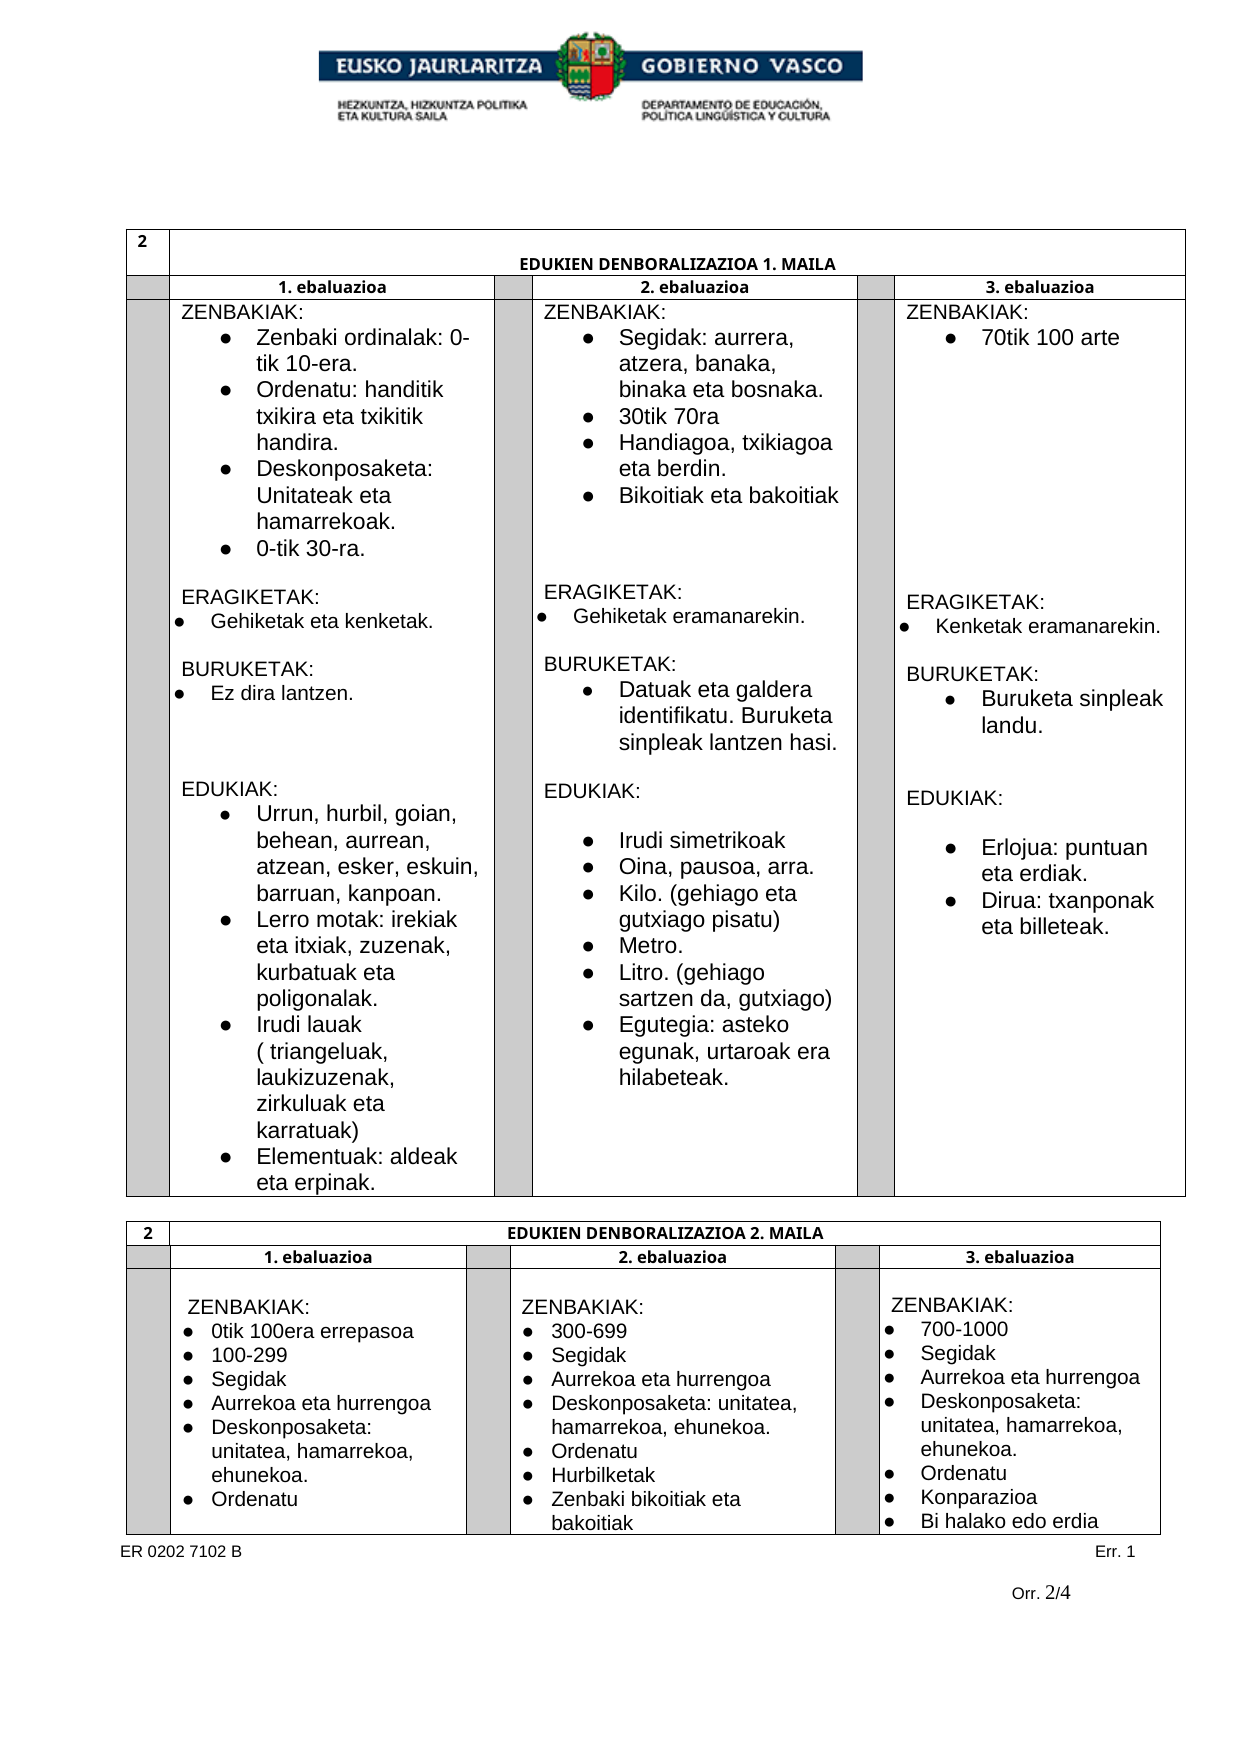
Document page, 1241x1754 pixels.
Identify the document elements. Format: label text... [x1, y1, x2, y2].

table_cell ZENBAKIAK: Segidak: aurrera, atzera, banaka, binaka eta bosnaka. 30tik 70ra Handiagoa, txikiagoa eta berdin. Bikoitiak eta bakoitiak ERAGIKETAK: Gehiketak eramanarekin. BURUKETAK: Datuak eta galdera identifikatu. Buruketa sinpleak lantzen hasi. EDUKIAK: Irudi simetrikoak Oina, pausoa, arra. Kilo. (gehiago eta gutxiago pisatu) Metro. Litro. (gehiago sartzen da, gutxiago) Egutegia: asteko egunak, urtaroak era hilabeteak. [533, 300, 857, 1196]
table_cell [127, 300, 169, 1196]
table_header EDUKIEN DENBORALIZAZIOA 2. MAILA [170, 1222, 1160, 1244]
table_cell [127, 276, 169, 299]
table_cell ZENBAKIAK: 70tik 100 arte ERAGIKETAK: Kenketak eramanarekin. BURUKETAK: Buruketa sinpleak landu. EDUKIAK: Erlojua: puntuan eta erdiak. Dirua: txanponak eta billeteak. [895, 300, 1185, 1196]
table_cell [467, 1246, 510, 1268]
table_cell 2. ebaluazioa [511, 1246, 835, 1268]
table_cell 2. ebaluazioa [533, 276, 857, 299]
table_cell [467, 1269, 510, 1534]
table_header EDUKIEN DENBORALIZAZIOA 1. MAILA [170, 230, 1185, 275]
table_cell 3. ebaluazioa [880, 1246, 1160, 1268]
table_cell [495, 276, 532, 299]
table_header 2 [127, 1222, 169, 1244]
table_cell 3. ebaluazioa [895, 276, 1185, 299]
table_cell [495, 300, 532, 1196]
table_cell 1. ebaluazioa [170, 276, 494, 299]
table_cell [858, 276, 894, 299]
table_cell [858, 300, 894, 1196]
table_cell [836, 1269, 879, 1534]
table_cell [127, 1246, 170, 1268]
table_cell [836, 1246, 879, 1268]
table_header 2 [127, 230, 169, 275]
table_cell 1. ebaluazioa [171, 1246, 466, 1268]
table_cell [127, 1269, 170, 1534]
picture [318, 0, 863, 147]
table_cell ZENBAKIAK: Zenbaki ordinalak: 0-tik 10-era. Ordenatu: handitik txikira eta txikitik handira. Deskonposaketa: Unitateak eta hamarrekoak. 0-tik 30-ra. ERAGIKETAK: Gehiketak eta kenketak. BURUKETAK: Ez dira lantzen. EDUKIAK: Urrun, hurbil, goian, behean, aurrean, atzean, esker, eskuin, barruan, kanpoan. Lerro motak: irekiak eta itxiak, zuzenak, kurbatuak eta poligonalak. Irudi lauak ( triangeluak, laukizuzenak, zirkuluak eta karratuak) Elementuak: aldeak eta erpinak. [170, 300, 494, 1196]
